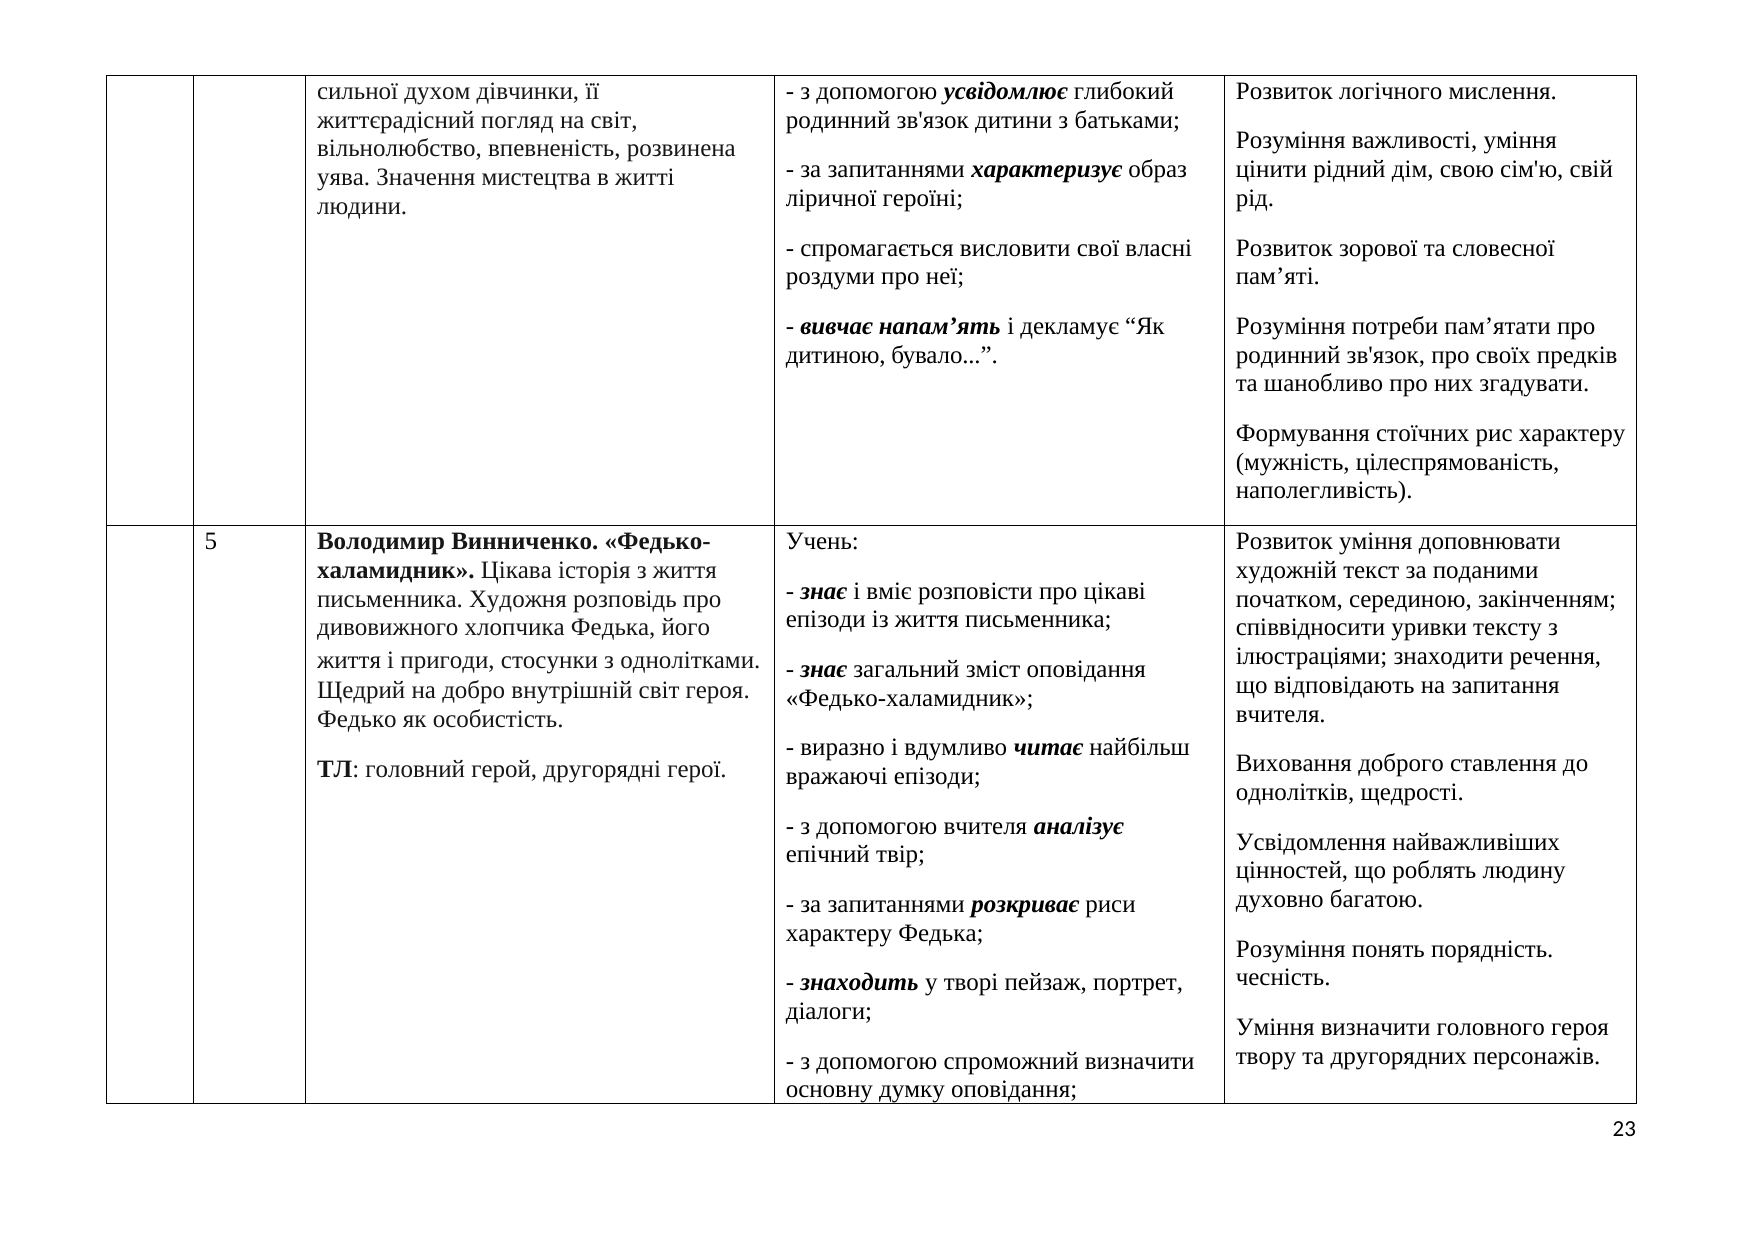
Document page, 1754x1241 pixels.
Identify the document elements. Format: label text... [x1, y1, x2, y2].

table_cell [1225, 526, 1636, 1103]
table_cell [1225, 76, 1636, 525]
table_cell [775, 76, 1224, 525]
table_cell [107, 526, 193, 1103]
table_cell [306, 526, 774, 1103]
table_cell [306, 76, 774, 525]
table_cell [107, 76, 193, 525]
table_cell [775, 526, 1224, 1103]
table_cell 5 [194, 526, 305, 1103]
table_cell 3 [194, 76, 305, 525]
